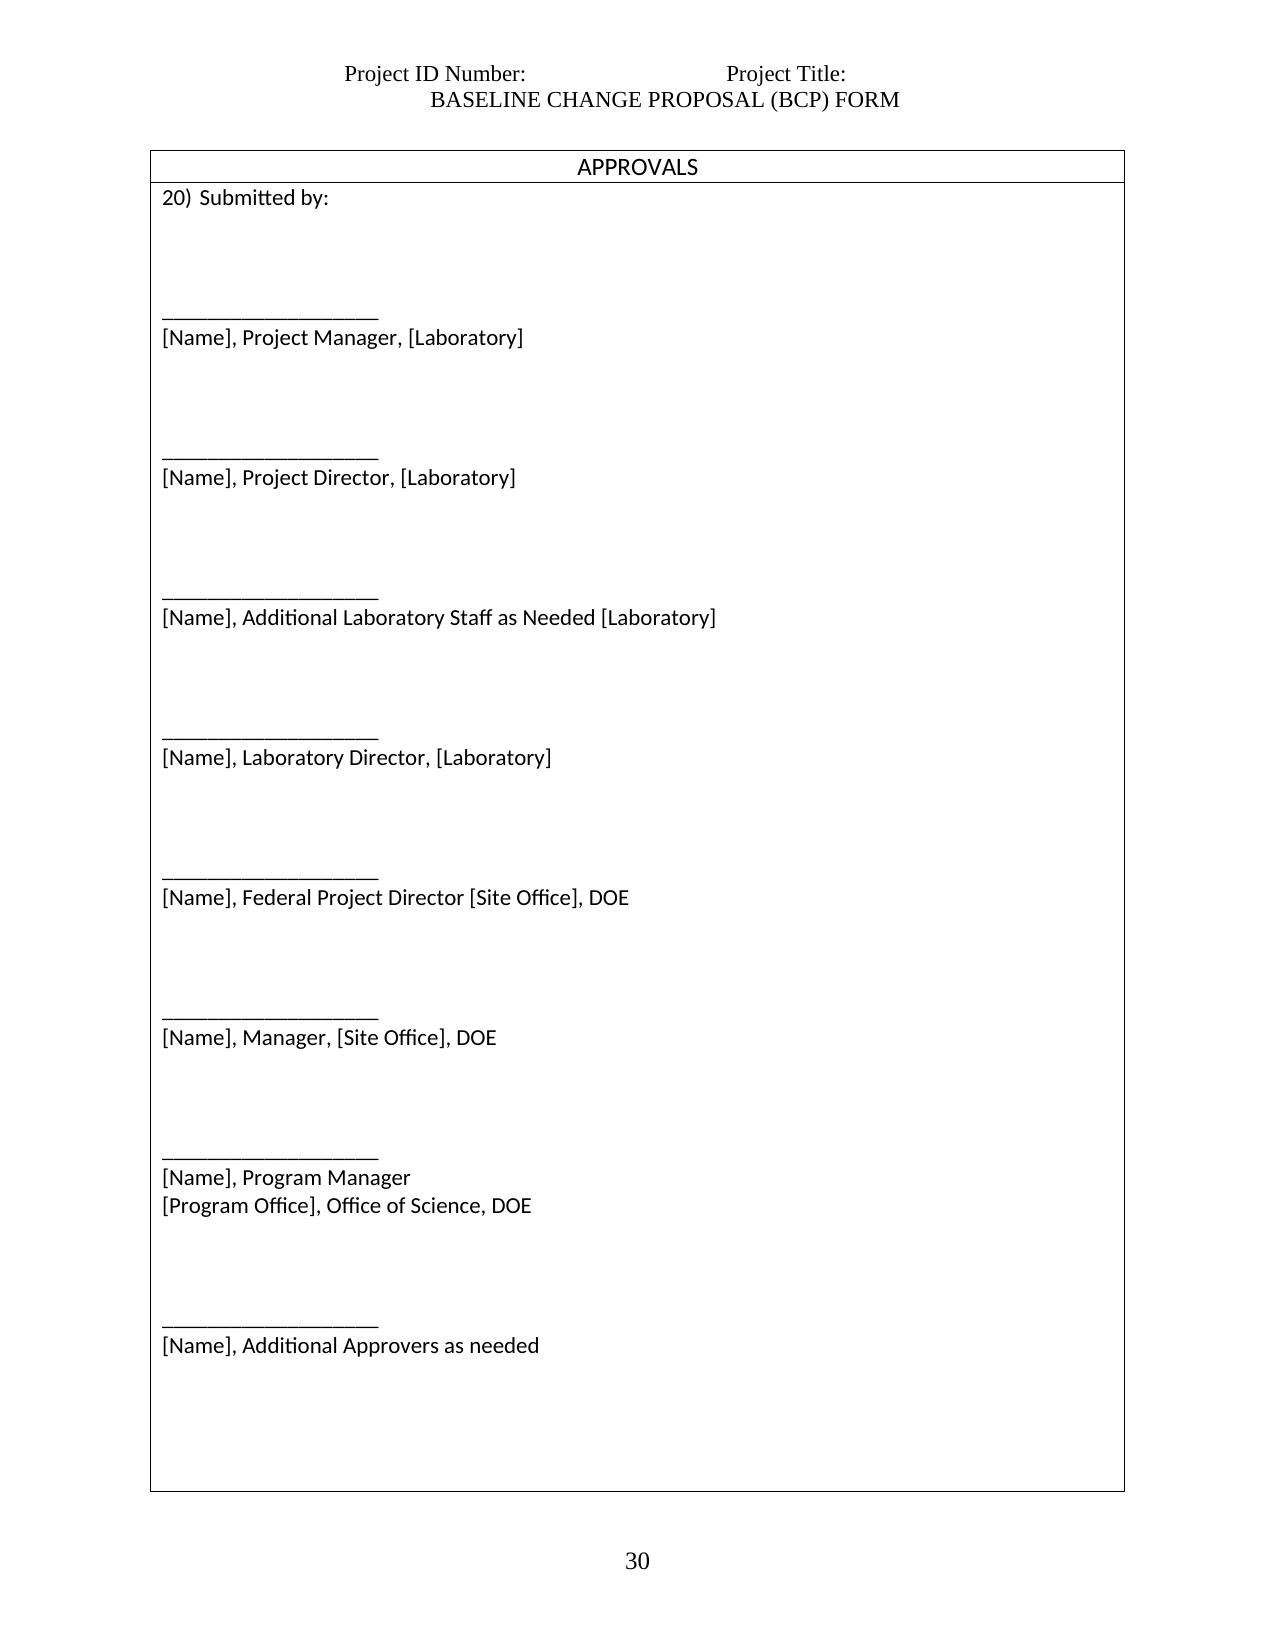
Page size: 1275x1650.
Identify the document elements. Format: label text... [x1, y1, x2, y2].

table_header APPROVALS [151, 151, 1124, 182]
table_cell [151, 183, 1124, 1491]
